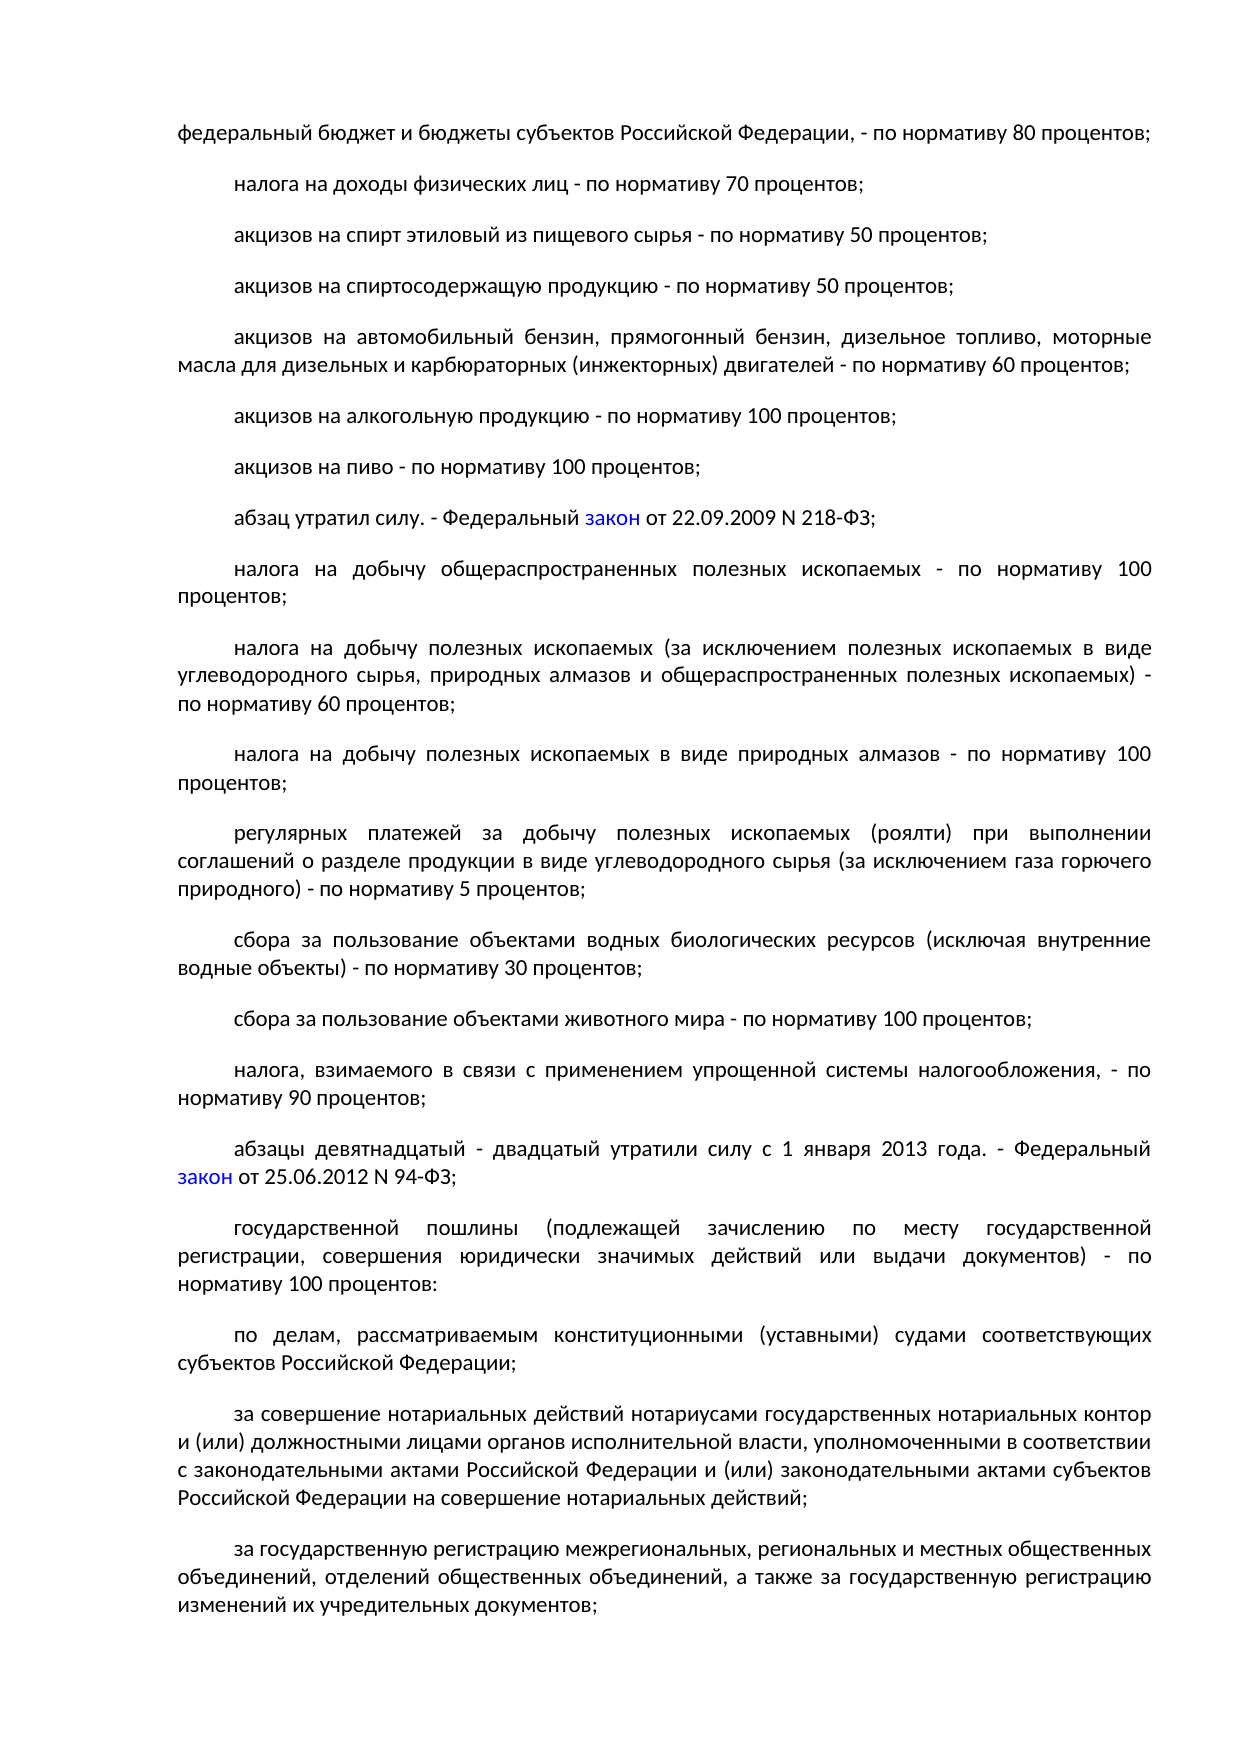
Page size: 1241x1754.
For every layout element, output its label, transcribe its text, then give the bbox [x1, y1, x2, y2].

text государственной пошлины (подлежащей зачислению по месту государственной регистрации, совершения юридически значимых действий или выдачи документов) - по нормативу 100 процентов: [177, 1213, 1152, 1297]
text акцизов на пиво - по нормативу 100 процентов; [177, 452, 1152, 480]
text регулярных платежей за добычу полезных ископаемых (роялти) при выполнении соглашений о разделе продукции в виде углеводородного сырья (за исключением газа горючего природного) - по нормативу 5 процентов; [177, 818, 1152, 903]
text абзацы девятнадцатый - двадцатый утратили силу с 1 января 2013 года. - Федеральный закон от 25.06.2012 N 94-ФЗ; [177, 1134, 1152, 1190]
text акцизов на алкогольную продукцию - по нормативу 100 процентов; [177, 401, 1152, 429]
text налога на добычу общераспространенных полезных ископаемых - по нормативу 100 процентов; [177, 554, 1152, 610]
text налога на доходы физических лиц - по нормативу 70 процентов; [177, 169, 1152, 197]
text за государственную регистрацию межрегиональных, региональных и местных общественных объединений, отделений общественных объединений, а также за государственную регистрацию изменений их учредительных документов; [177, 1534, 1152, 1618]
text сбора за пользование объектами водных биологических ресурсов (исключая внутренние водные объекты) - по нормативу 30 процентов; [177, 926, 1152, 982]
text акцизов на спирт этиловый из пищевого сырья - по нормативу 50 процентов; [177, 220, 1152, 248]
text акцизов на автомобильный бензин, прямогонный бензин, дизельное топливо, моторные масла для дизельных и карбюраторных (инжекторных) двигателей - по нормативу 60 процентов; [177, 322, 1152, 378]
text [177, 118, 1152, 146]
text налога, взимаемого в связи с применением упрощенной системы налогообложения, - по нормативу 90 процентов; [177, 1055, 1152, 1111]
text за совершение нотариальных действий нотариусами государственных нотариальных контор и (или) должностными лицами органов исполнительной власти, уполномоченными в соответствии с законодательными актами Российской Федерации и (или) законодательными актами субъектов Российской Федерации на совершение нотариальных действий; [177, 1399, 1152, 1511]
text налога на добычу полезных ископаемых (за исключением полезных ископаемых в виде углеводородного сырья, природных алмазов и общераспространенных полезных ископаемых) - по нормативу 60 процентов; [177, 633, 1152, 717]
text налога на добычу полезных ископаемых в виде природных алмазов - по нормативу 100 процентов; [177, 739, 1152, 796]
text по делам, рассматриваемым конституционными (уставными) судами соответствующих субъектов Российской Федерации; [177, 1320, 1152, 1376]
text акцизов на спиртосодержащую продукцию - по нормативу 50 процентов; [177, 271, 1152, 299]
text абзац утратил силу. - Федеральный закон от 22.09.2009 N 218-ФЗ; [177, 503, 1152, 531]
text сбора за пользование объектами животного мира - по нормативу 100 процентов; [177, 1004, 1152, 1032]
